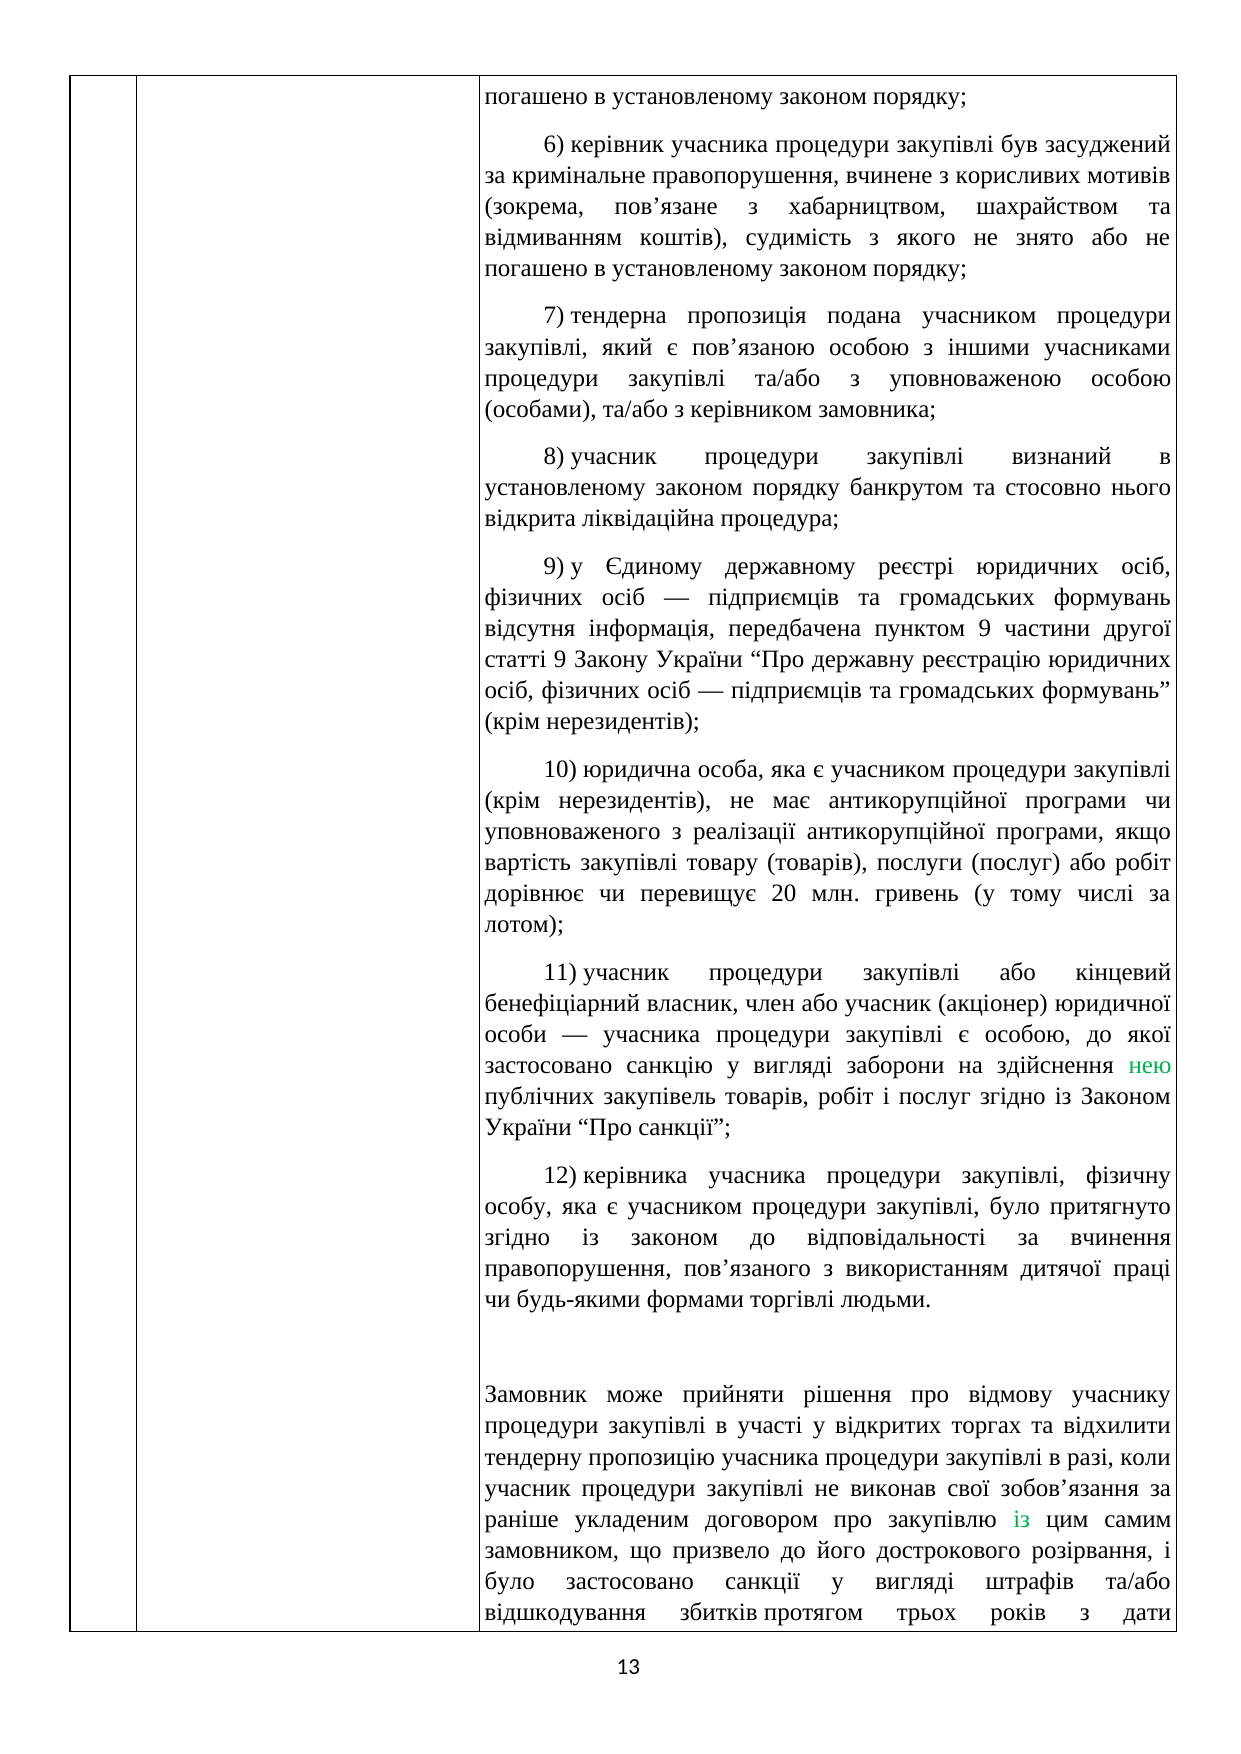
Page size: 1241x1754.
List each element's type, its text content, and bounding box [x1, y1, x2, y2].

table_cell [480, 76, 1176, 1631]
table_cell 5 [71, 76, 136, 1631]
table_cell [137, 76, 479, 1631]
